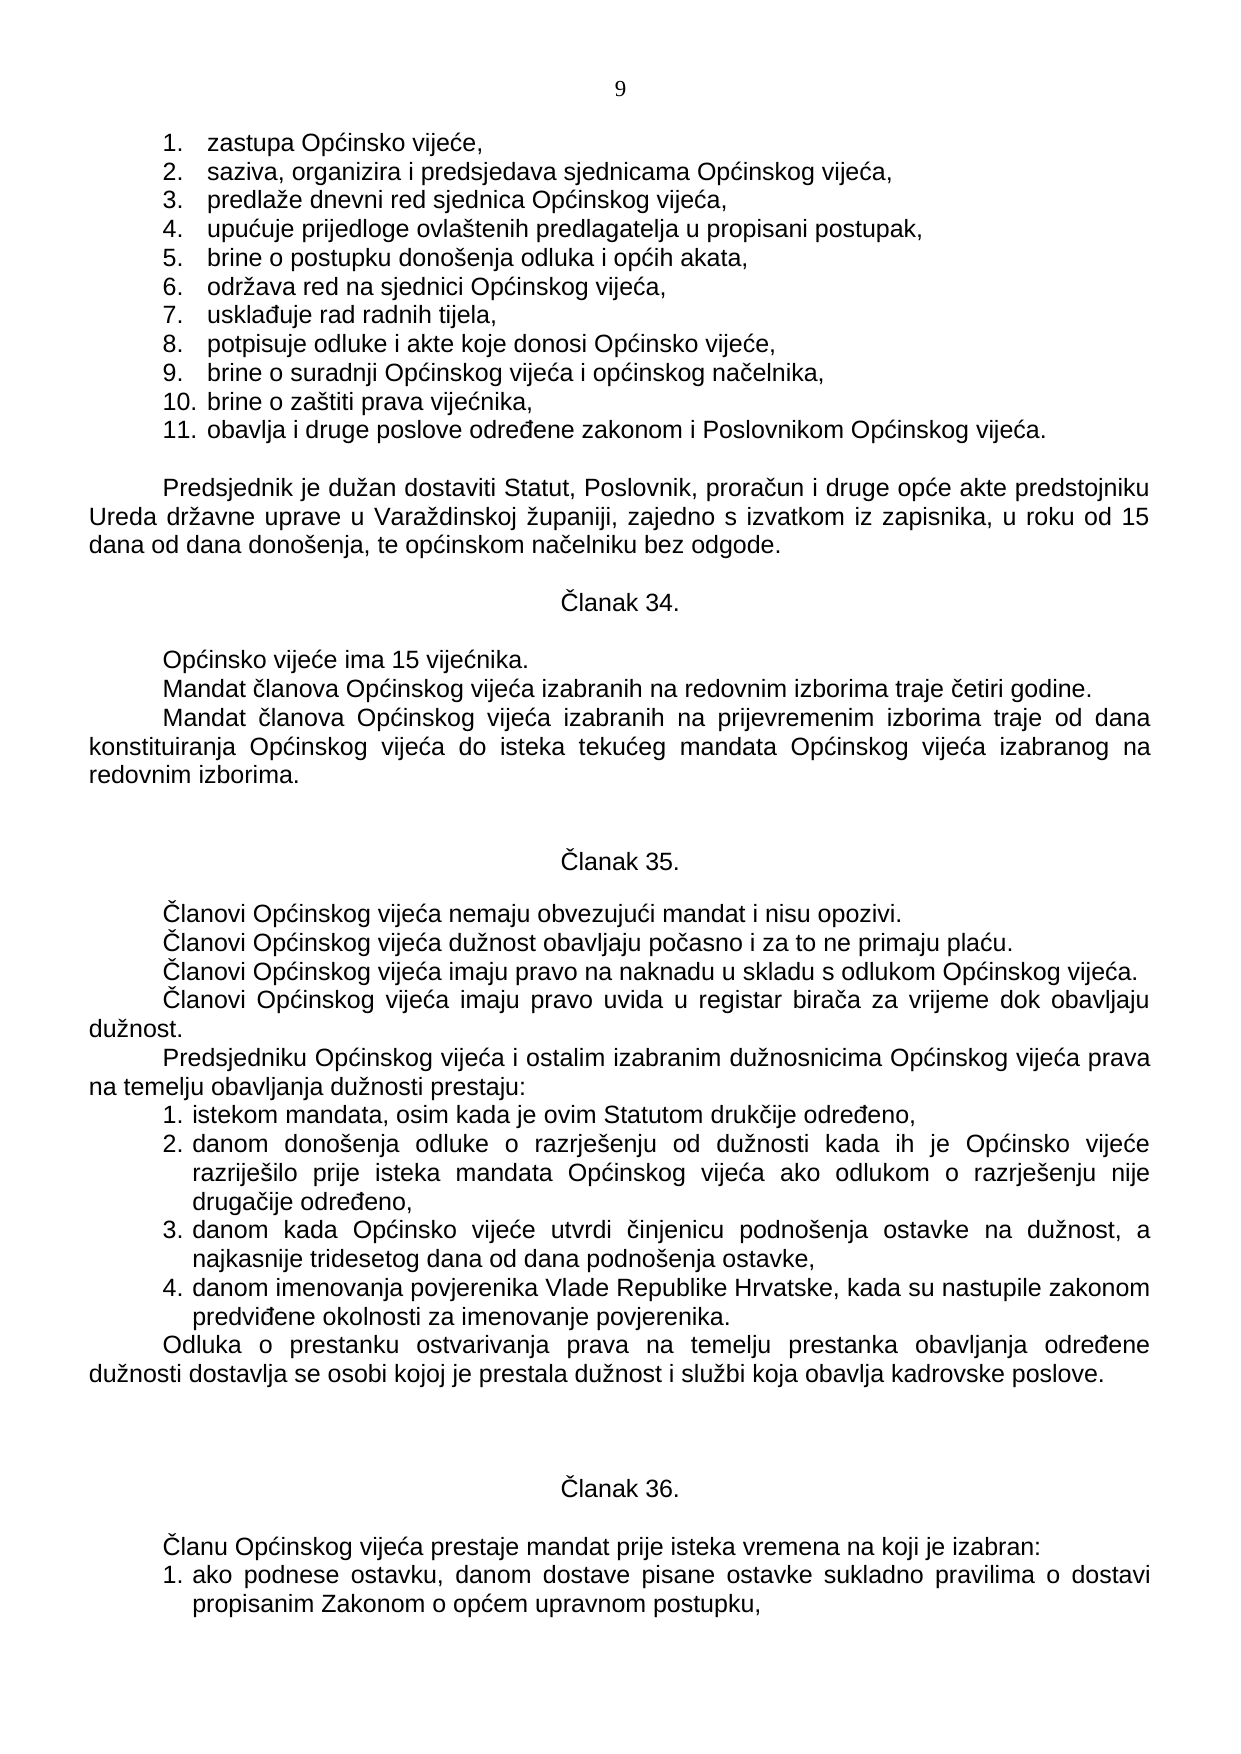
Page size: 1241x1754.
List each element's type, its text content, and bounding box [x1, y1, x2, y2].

text Članovi Općinskog vijeća imaju pravo na naknadu u skladu s odlukom Općinskog vijeća. [89, 957, 1152, 985]
text Članovi Općinskog vijeća imaju pravo uvida u registar birača za vrijeme dok obavljaju dužnost. [89, 985, 1152, 1043]
list danom kada Općinsko vijeće utvrdi činjenicu podnošenja ostavke na dužnost, a najkasnije tridesetog dana od dana podnošenja ostavke, [162, 1215, 1152, 1273]
list obavlja i druge poslove određene zakonom i Poslovnikom Općinskog vijeća. [162, 415, 1152, 444]
text Predsjednik je dužan dostaviti Statut, Poslovnik, proračun i druge opće akte predstojniku Ureda državne uprave u Varaždinskoj županiji, zajedno s izvatkom iz zapisnika, u roku od 15 dana od dana donošenja, te općinskom načelniku bez odgode. [89, 473, 1152, 559]
list brine o postupku donošenja odluka i općih akata, [162, 243, 1152, 271]
text Mandat članova Općinskog vijeća izabranih na prijevremenim izborima traje od dana konstituiranja Općinskog vijeća do isteka tekućeg mandata Općinskog vijeća izabranog na redovnim izborima. [89, 703, 1152, 789]
list ako podnese ostavku, danom dostave pisane ostavke sukladno pravilima o dostavi propisanim Zakonom o općem upravnom postupku, [162, 1560, 1152, 1618]
list danom imenovanja povjerenika Vlade Republike Hrvatske, kada su nastupile zakonom predviđene okolnosti za imenovanje povjerenika. [162, 1273, 1152, 1330]
text Mandat članova Općinskog vijeća izabranih na redovnim izborima traje četiri godine. [89, 674, 1152, 703]
list usklađuje rad radnih tijela, [162, 300, 1152, 329]
text Članu Općinskog vijeća prestaje mandat prije isteka vremena na koji je izabran: [89, 1532, 1152, 1560]
list potpisuje odluke i akte koje donosi Općinsko vijeće, [162, 329, 1152, 358]
list zastupa Općinsko vijeće, [162, 128, 1152, 156]
text Članovi Općinskog vijeća nemaju obvezujući mandat i nisu opozivi. [89, 899, 1152, 928]
text Općinsko vijeće ima 15 vijećnika. [89, 645, 1152, 674]
list brine o suradnji Općinskog vijeća i općinskog načelnika, [162, 358, 1152, 386]
list predlaže dnevni red sjednica Općinskog vijeća, [162, 185, 1152, 214]
list danom donošenja odluke o razrješenju od dužnosti kada ih je Općinsko vijeće razriješilo prije isteka mandata Općinskog vijeća ako odlukom o razrješenju nije drugačije određeno, [162, 1129, 1152, 1215]
list održava red na sjednici Općinskog vijeća, [162, 271, 1152, 300]
text Predsjedniku Općinskog vijeća i ostalim izabranim dužnosnicima Općinskog vijeća prava na temelju obavljanja dužnosti prestaju: [89, 1043, 1152, 1100]
list istekom mandata, osim kada je ovim Statutom drukčije određeno, [162, 1100, 1152, 1129]
text Odluka o prestanku ostvarivanja prava na temelju prestanka obavljanja određene dužnosti dostavlja se osobi kojoj je prestala dužnost i službi koja obavlja kadrovske poslove. [89, 1330, 1152, 1388]
text Članak 34. [89, 588, 1152, 616]
text Članak 36. [89, 1474, 1152, 1503]
list saziva, organizira i predsjedava sjednicama Općinskog vijeća, [162, 156, 1152, 185]
text Članovi Općinskog vijeća dužnost obavljaju počasno i za to ne primaju plaću. [89, 928, 1152, 957]
list upućuje prijedloge ovlaštenih predlagatelja u propisani postupak, [162, 214, 1152, 243]
text Članak 35. [89, 846, 1152, 875]
list brine o zaštiti prava vijećnika, [162, 386, 1152, 415]
